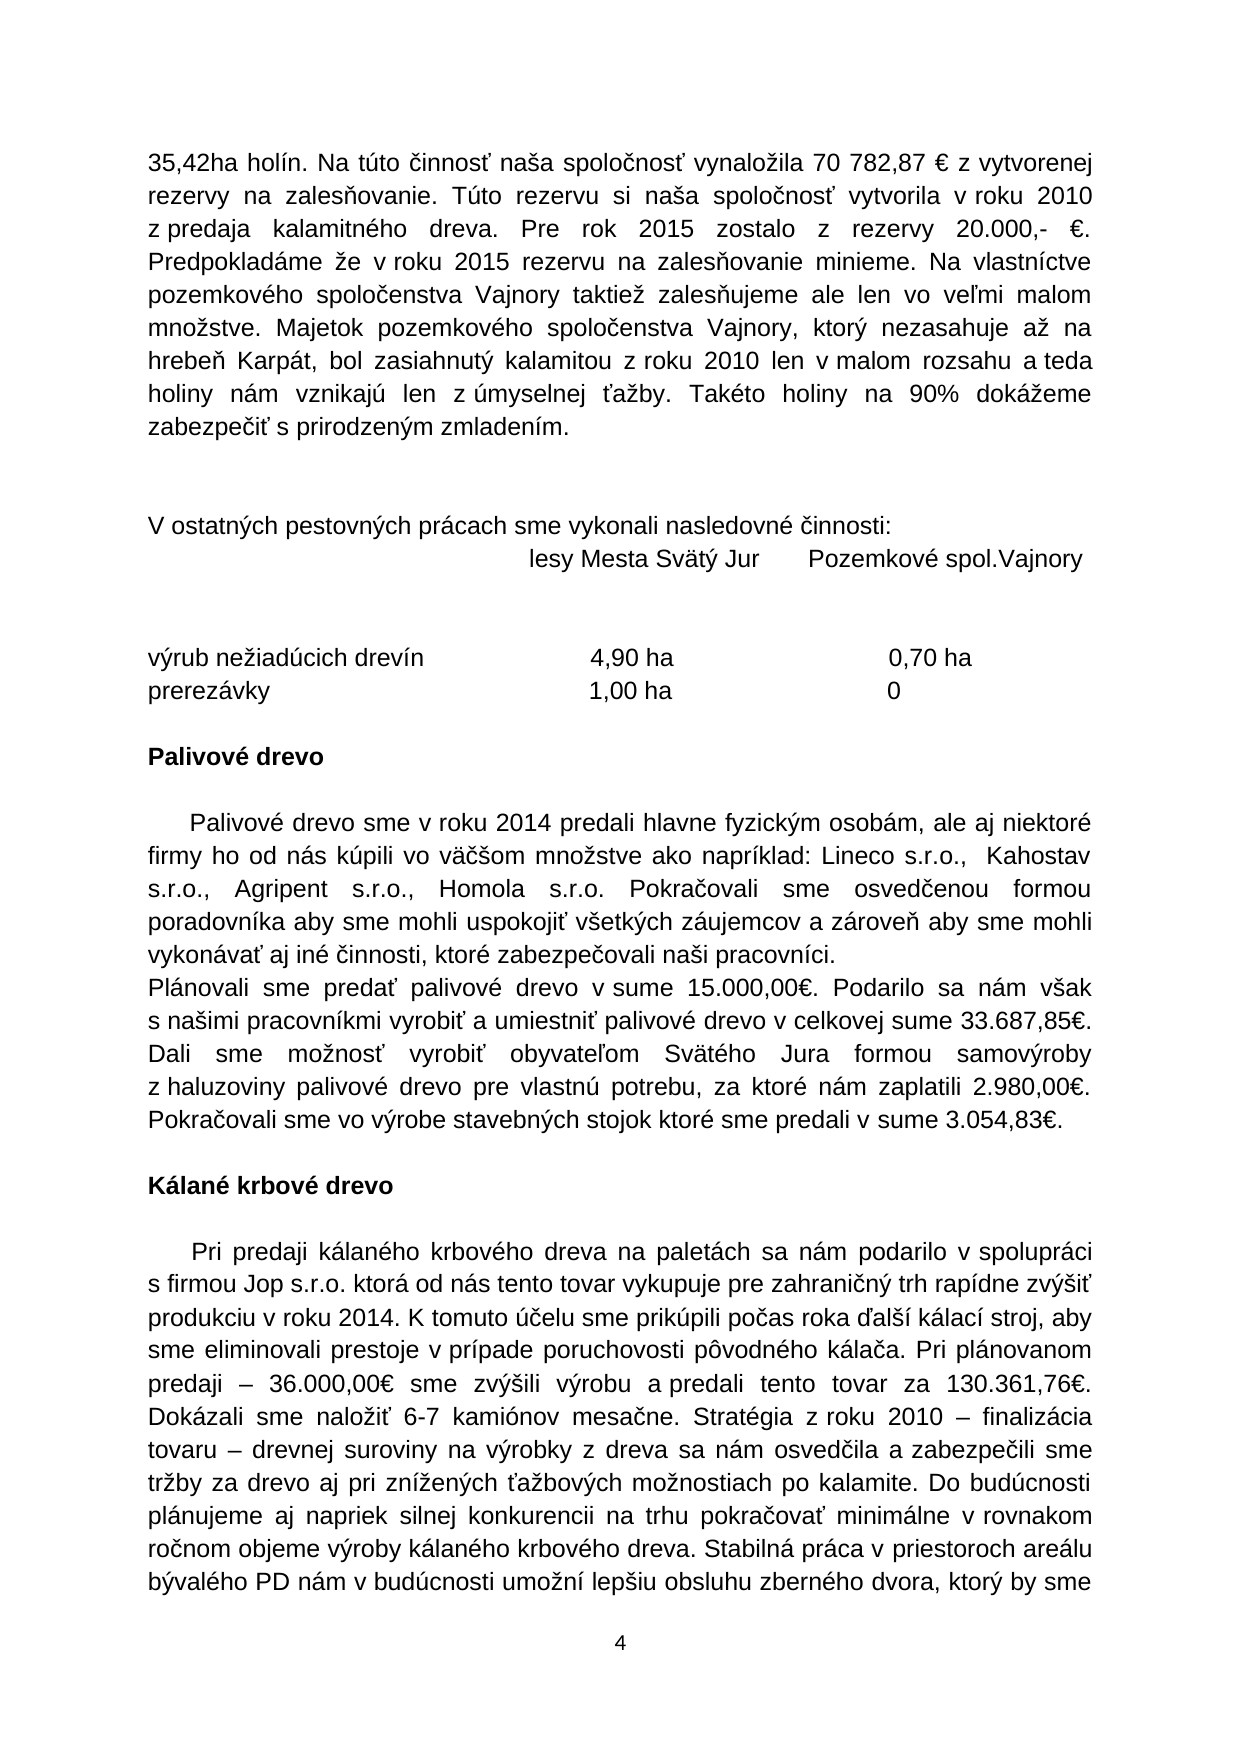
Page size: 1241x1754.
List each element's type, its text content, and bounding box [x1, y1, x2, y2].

text prerezávky 1,00 ha 0 [148, 676, 1093, 705]
text Palivové drevo sme v roku 2014 predali hlavne fyzickým osobám, ale aj niektoré firmy ho od nás kúpili vo väčšom množstve ako napríklad: Lineco s.r.o., Kahostav s.r.o., Agripent s.r.o., Homola s.r.o. Pokračovali sme osvedčenou formou poradovníka aby sme mohli uspokojiť všetkých záujemcov a zároveň aby sme mohli vykonávať aj iné činnosti, ktoré zabezpečovali naši pracovníci. [148, 808, 1093, 969]
text V ostatných pestovných prácach sme vykonali nasledovné činnosti: [148, 511, 1093, 539]
text výrub nežiadúcich drevín 4,90 ha 0,70 ha [148, 643, 1093, 672]
text Palivové drevo [148, 742, 1093, 771]
text Plánovali sme predať palivové drevo v sume 15.000,00€. Podarilo sa nám však s našimi pracovníkmi vyrobiť a umiestniť palivové drevo v celkovej sume 33.687,85€. Dali sme možnosť vyrobiť obyvateľom Svätého Jura formou samovýroby z haluzoviny palivové drevo pre vlastnú potrebu, za ktoré nám zaplatili 2.980,00€. Pokračovali sme vo výrobe stavebných stojok ktoré sme predali v sume 3.054,83€. [148, 973, 1093, 1134]
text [148, 1236, 1093, 1595]
text lesy Mesta Svätý Jur Pozemkové spol.Vajnory [148, 544, 1093, 573]
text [148, 148, 1093, 441]
text Kálané krbové drevo [148, 1171, 1093, 1200]
